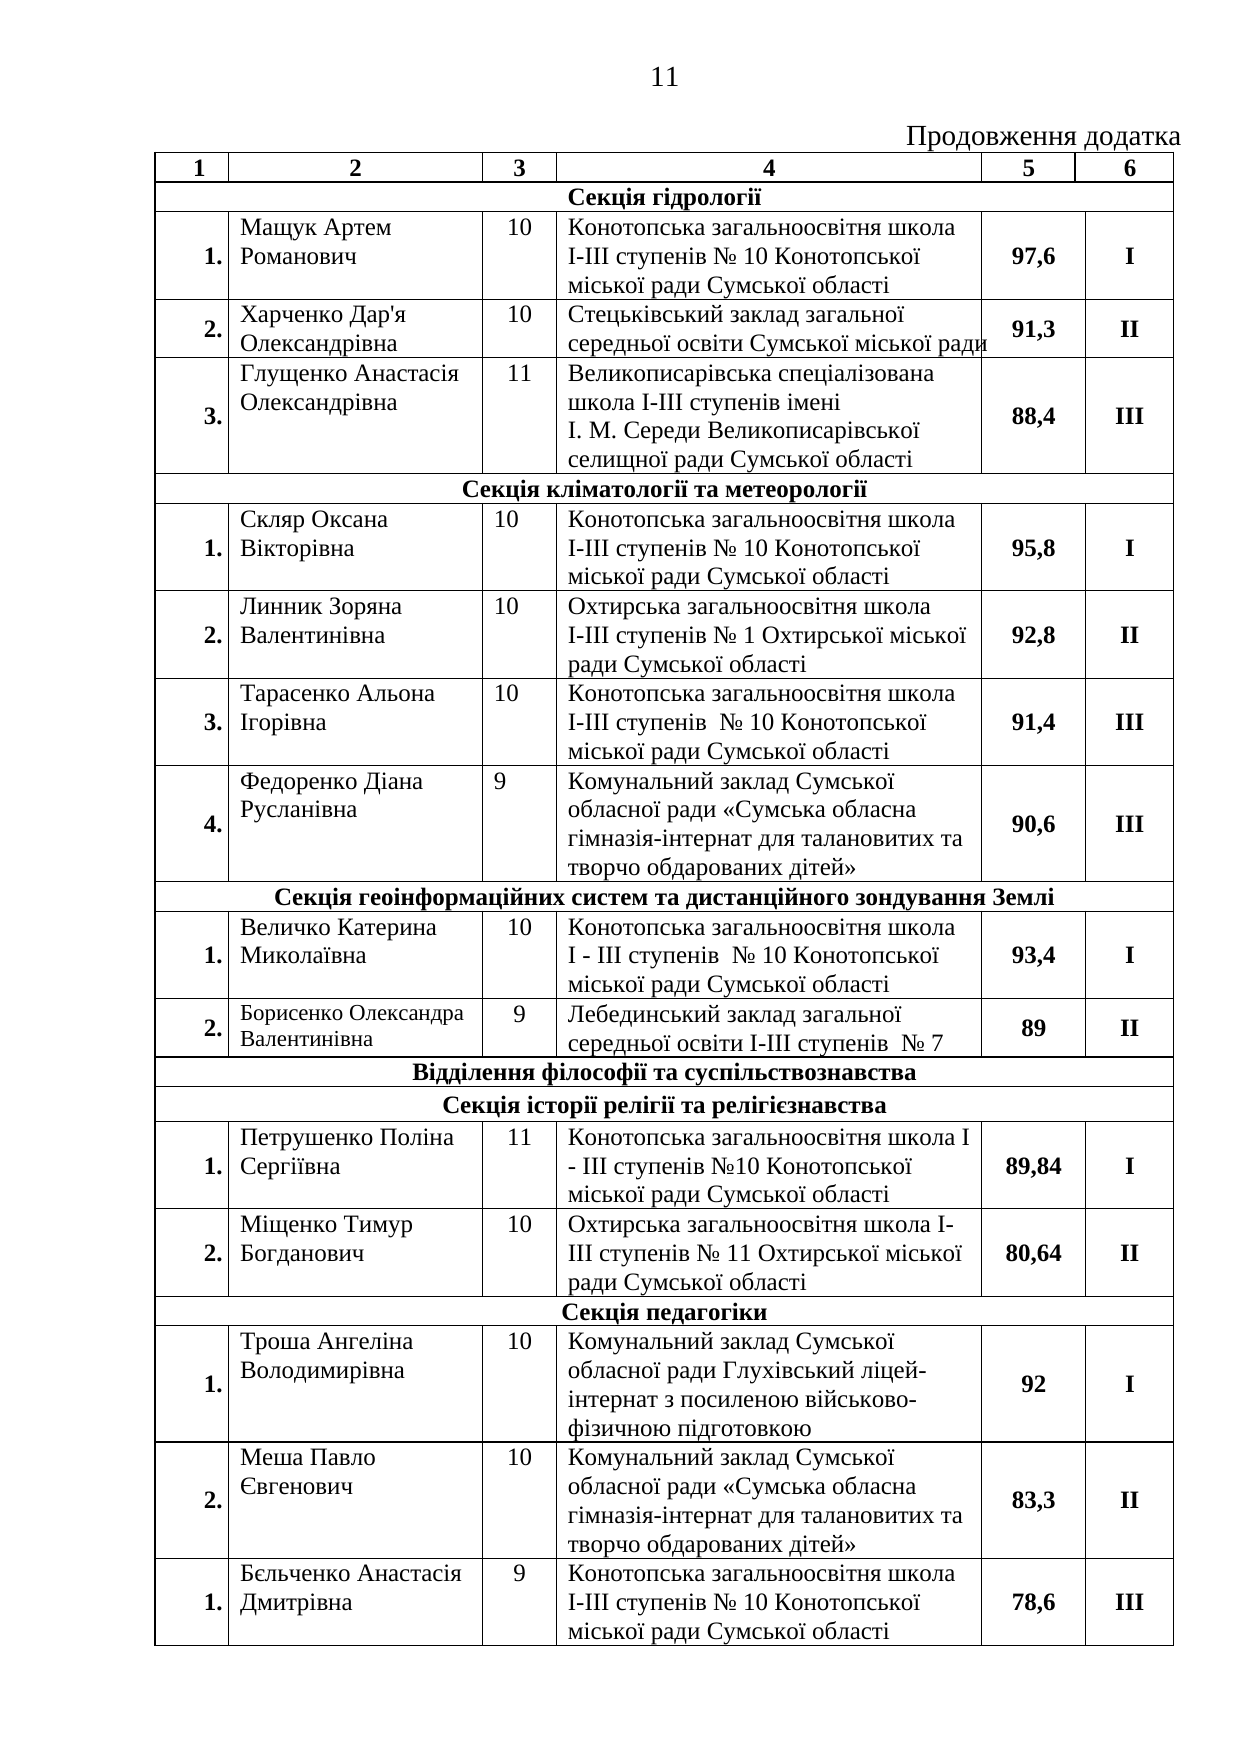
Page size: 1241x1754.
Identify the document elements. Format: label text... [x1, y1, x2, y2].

table_cell [156, 912, 228, 998]
table_cell [156, 1443, 228, 1557]
table_cell 9 [483, 999, 556, 1056]
table_cell 92,8 [982, 591, 1085, 677]
table_cell [156, 1209, 228, 1296]
table_cell [156, 999, 228, 1056]
table_cell Федоренко Діана Русланівна [229, 766, 482, 881]
table_header 1 [156, 153, 228, 181]
table_cell 9 [483, 766, 556, 881]
table_header 4 [557, 153, 981, 181]
table_cell ІІ [1086, 1443, 1173, 1557]
table_cell 89,84 [982, 1122, 1085, 1208]
table_cell Комунальний заклад Сумської обласної ради Глухівський ліцей-інтернат з посиленою військово-фізичною підготовкою [557, 1326, 981, 1441]
table_cell Комунальний заклад Сумської обласної ради «Сумська обласна гімназія-інтернат для талановитих та творчо обдарованих дітей» [557, 766, 981, 881]
table_cell 83,3 [982, 1443, 1085, 1557]
table_cell Охтирська загальноосвітня школа I-III ступенів № 1 Охтирської міської ради Сумської області [557, 591, 981, 677]
table_cell Линник Зоряна Валентинівна [229, 591, 482, 677]
table_cell [156, 212, 228, 298]
table_cell І [1086, 1122, 1173, 1208]
table_header 6 [1076, 153, 1173, 181]
table_cell [156, 1122, 228, 1208]
table_cell 10 [483, 679, 556, 765]
table_cell Відділення філософії та суспільствознавства [156, 1058, 1173, 1086]
table_cell 10 [483, 300, 556, 357]
table_cell 10 [483, 504, 556, 590]
table_cell ІІ [1086, 999, 1173, 1056]
table_cell 88,4 [982, 358, 1085, 473]
table_cell Конотопська загальноосвітня школа І-ІІІ ступенів № 10 Конотопської міської ради Сумської області [557, 1559, 981, 1645]
table_cell [156, 300, 228, 357]
table_cell І [1086, 504, 1173, 590]
table_cell 92 [982, 1326, 1085, 1441]
table_cell 10 [483, 1326, 556, 1441]
table_cell Тарасенко Альона Ігорівна [229, 679, 482, 765]
table_cell 10 [483, 1443, 556, 1557]
table_cell Секція педагогіки [156, 1297, 1173, 1325]
table_cell 10 [483, 212, 556, 298]
table_cell [156, 766, 228, 881]
table_cell 90,6 [982, 766, 1085, 881]
table_cell 97,6 [982, 212, 1085, 298]
table_cell 10 [483, 912, 556, 998]
table_cell Троша Ангеліна Володимирівна [229, 1326, 482, 1441]
table_cell ІІ [1086, 1209, 1173, 1296]
table_cell ІІІ [1086, 1559, 1173, 1645]
table_cell Харченко Дар'я Олександрівна [229, 300, 482, 357]
table_cell Секція геоінформаційних систем та дистанційного зондування Землі [156, 882, 1173, 911]
table_cell Охтирська загальноосвітня школа І-ІІІ ступенів № 11 Охтирської міської ради Сумської області [557, 1209, 981, 1296]
table_cell [156, 591, 228, 677]
table_cell ІІІ [1086, 679, 1173, 765]
table_cell Комунальний заклад Сумської обласної ради «Сумська обласна гімназія-інтернат для талановитих та творчо обдарованих дітей» [557, 1443, 981, 1557]
table_cell Секція гідрології [156, 183, 1173, 211]
table_cell Меша Павло Євгенович [229, 1443, 482, 1557]
table_cell Конотопська загальноосвітня школа I-III ступенів № 10 Конотопської міської ради Сумської області [557, 212, 981, 298]
table_cell 78,6 [982, 1559, 1085, 1645]
table_cell Секція історії релігії та релігієзнавства [156, 1087, 1173, 1121]
table_cell Стецьківський заклад загальної середньої освіти Сумської міської ради [557, 300, 981, 357]
table_header 5 [982, 153, 1074, 181]
table_cell [156, 504, 228, 590]
table_cell Міщенко Тимур Богданович [229, 1209, 482, 1296]
table_cell Бєльченко Анастасія Дмитрівна [229, 1559, 482, 1645]
table_cell Глущенко Анастасія Олександрівна [229, 358, 482, 473]
table_cell І [1086, 912, 1173, 998]
text Продовження додатка [148, 118, 1181, 152]
table_cell Конотопська загальноосвітня школа І-ІІІ ступенів № 10 Конотопської міської ради Сумської області [557, 679, 981, 765]
table_cell 11 [483, 358, 556, 473]
table_cell 91,3 [982, 300, 1085, 357]
table_cell Конотопська загальноосвітня школа І - ІІІ ступенів № 10 Конотопської міської ради Сумської області [557, 912, 981, 998]
table_cell Петрушенко Поліна Сергіївна [229, 1122, 482, 1208]
table_cell 91,4 [982, 679, 1085, 765]
table_cell ІІ [1086, 300, 1173, 357]
table_cell 10 [483, 591, 556, 677]
table_cell 10 [483, 1209, 556, 1296]
table_cell Скляр Оксана Вікторівна [229, 504, 482, 590]
table_cell Великописарівська спеціалізована школа І-ІІІ ступенів імені І. М. Середи Великописарівської селищної ради Сумської області [557, 358, 981, 473]
table_cell Борисенко Олександра Валентинівна [229, 999, 482, 1056]
table_cell [156, 679, 228, 765]
table_cell Лебединський заклад загальної середньої освіти І-ІІІ ступенів № 7 [557, 999, 981, 1056]
table_cell 95,8 [982, 504, 1085, 590]
table_cell ІІ [1086, 591, 1173, 677]
table_cell Величко Катерина Миколаївна [229, 912, 482, 998]
table_cell Конотопська загальноосвітня школа І - ІІІ ступенів №10 Конотопської міської ради Сумської області [557, 1122, 981, 1208]
table_cell ІІІ [1086, 766, 1173, 881]
table_header 2 [229, 153, 482, 181]
table_cell І [1086, 1326, 1173, 1441]
table_cell ІІІ [1086, 358, 1173, 473]
table_cell Конотопська загальноосвітня школа І-ІІІ ступенів № 10 Конотопської міської ради Сумської області [557, 504, 981, 590]
table_cell 89 [982, 999, 1085, 1056]
table_cell 80,64 [982, 1209, 1085, 1296]
table_cell Мащук Артем Романович [229, 212, 482, 298]
table_cell [156, 1326, 228, 1441]
table_cell 11 [483, 1122, 556, 1208]
table_cell 93,4 [982, 912, 1085, 998]
table_cell [156, 358, 228, 473]
table_cell [156, 1559, 228, 1645]
table_cell Секція кліматології та метеорології [156, 474, 1173, 503]
table_cell І [1086, 212, 1173, 298]
table_header 3 [483, 153, 556, 181]
table_cell 9 [483, 1559, 556, 1645]
